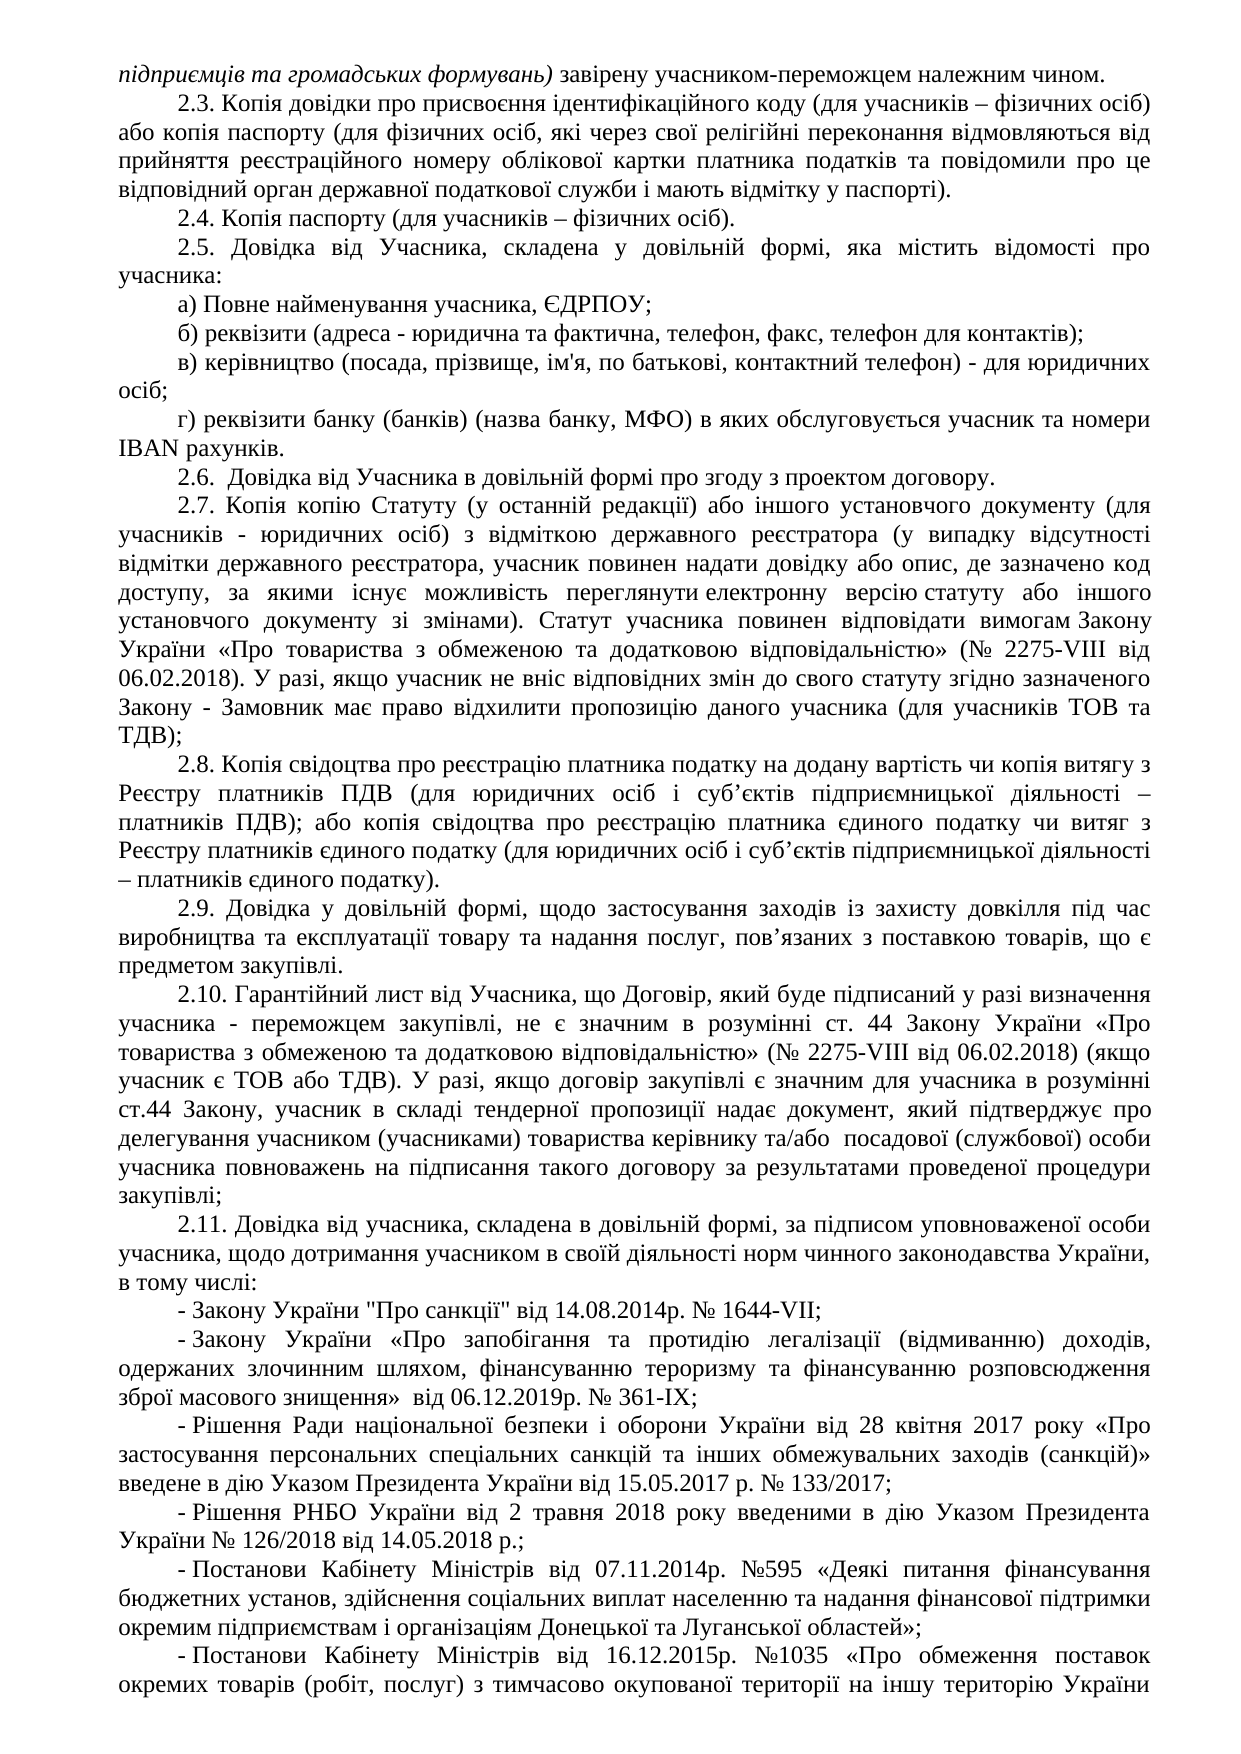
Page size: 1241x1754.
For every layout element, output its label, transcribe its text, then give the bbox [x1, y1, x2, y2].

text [118, 59, 1152, 88]
text 2.3. Копія довідки про присвоєння ідентифікаційного коду (для учасників – фізичних осіб) або копія паспорту (для фізичних осіб, які через свої релігійні переконання відмовляються від прийняття реєстраційного номеру облікової картки платника податків та повідомили про це відповідний орган державної податкової служби і мають відмітку у паспорті). [118, 88, 1152, 203]
text - Рішення Ради національної безпеки і оборони України від 28 квітня 2017 року «Про застосування персональних спеціальних санкцій та інших обмежувальних заходів (санкцій)» введене в дію Указом Президента України від 15.05.2017 р. № 133/2017; [118, 1410, 1152, 1497]
text 2.7. Копія копію Статуту (у останній редакції) або іншого установчого документу (для учасників - юридичних осіб) з відміткою державного реєстратора (у випадку відсутності відмітки державного реєстратора, учасник повинен надати довідку або опис, де зазначено код доступу, за якими існує можливість переглянути електронну версію статуту або іншого установчого документу зі змінами). Статут учасника повинен відповідати вимогам Закону України «Про товариства з обмеженою та додатковою відповідальністю» (№ 2275-VIII від 06.02.2018). У разі, якщо учасник не вніс відповідних змін до свого статуту згідно зазначеного Закону - Замовник має право відхилити пропозицію даного учасника (для учасників ТОВ та ТДВ); [118, 490, 1152, 749]
text - Рішення РНБО України від 2 травня 2018 року введеними в дію Указом Президента України № 126/2018 від 14.05.2018 р.; [118, 1497, 1152, 1554]
text 2.5. Довідка від Учасника, складена у довільній формі, яка містить відомості про учасника: [118, 232, 1152, 289]
text б) реквізити (адреса - юридична та фактична, телефон, факс, телефон для контактів); [118, 318, 1152, 347]
text 2.9. Довідка у довільній формі, щодо застосування заходів із захисту довкілля під час виробництва та експлуатації товару та надання послуг, пов’язаних з поставкою товарів, що є предметом закупівлі. [118, 893, 1152, 979]
text - Постанови Кабінету Міністрів від 07.11.2014р. №595 «Деякі питання фінансування бюджетних установ, здійснення соціальних виплат населенню та надання фінансової підтримки окремим підприємствам і організаціям Донецької та Луганської областей»; [118, 1554, 1152, 1640]
text а) Повне найменування учасника, ЄДРПОУ; [118, 289, 1152, 318]
text 2.6. Довідка від Учасника в довільній формі про згоду з проектом договору. [118, 462, 1152, 490]
text 2.10. Гарантійний лист від Учасника, що Договір, який буде підписаний у разі визначення учасника - переможцем закупівлі, не є значним в розумінні ст. 44 Закону України «Про товариства з обмеженою та додатковою відповідальністю» (№ 2275-VIII від 06.02.2018) (якщо учасник є ТОВ або ТДВ). У разі, якщо договір закупівлі є значним для учасника в розумінні ст.44 Закону, учасник в складі тендерної пропозиції надає документ, який підтверджує про делегування учасником (учасниками) товариства керівнику та/або посадової (службової) особи учасника повноважень на підписання такого договору за результатами проведеної процедури закупівлі; [118, 979, 1152, 1209]
text 2.4. Копія паспорту (для учасників – фізичних осіб). [118, 203, 1152, 232]
text в) керівництво (посада, прізвище, ім'я, по батькові, контактний телефон) - для юридичних осіб; [118, 347, 1152, 404]
text - Закону України «Про запобігання та протидію легалізації (відмиванню) доходів, одержаних злочинним шляхом, фінансуванню тероризму та фінансуванню розповсюдження зброї масового знищення» від 06.12.2019р. № 361-IX; [118, 1324, 1152, 1410]
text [118, 1640, 1152, 1698]
text 2.8. Копія свідоцтва про реєстрацію платника податку на додану вартість чи копія витягу з Реєстру платників ПДВ (для юридичних осіб і суб’єктів підприємницької діяльності – платників ПДВ); або копія свідоцтва про реєстрацію платника єдиного податку чи витяг з Реєстру платників єдиного податку (для юридичних осіб і суб’єктів підприємницької діяльності – платників єдиного податку). [118, 749, 1152, 893]
text г) реквізити банку (банків) (назва банку, МФО) в яких обслуговується учасник та номери IBAN рахунків. [118, 404, 1152, 462]
text 2.11. Довідка від учасника, складена в довільній формі, за підписом уповноваженої особи учасника, щодо дотримання учасником в своїй діяльності норм чинного законодавства України, в тому числі: [118, 1209, 1152, 1295]
text - Закону України "Про санкції" від 14.08.2014р. № 1644-VII; [118, 1295, 1152, 1324]
